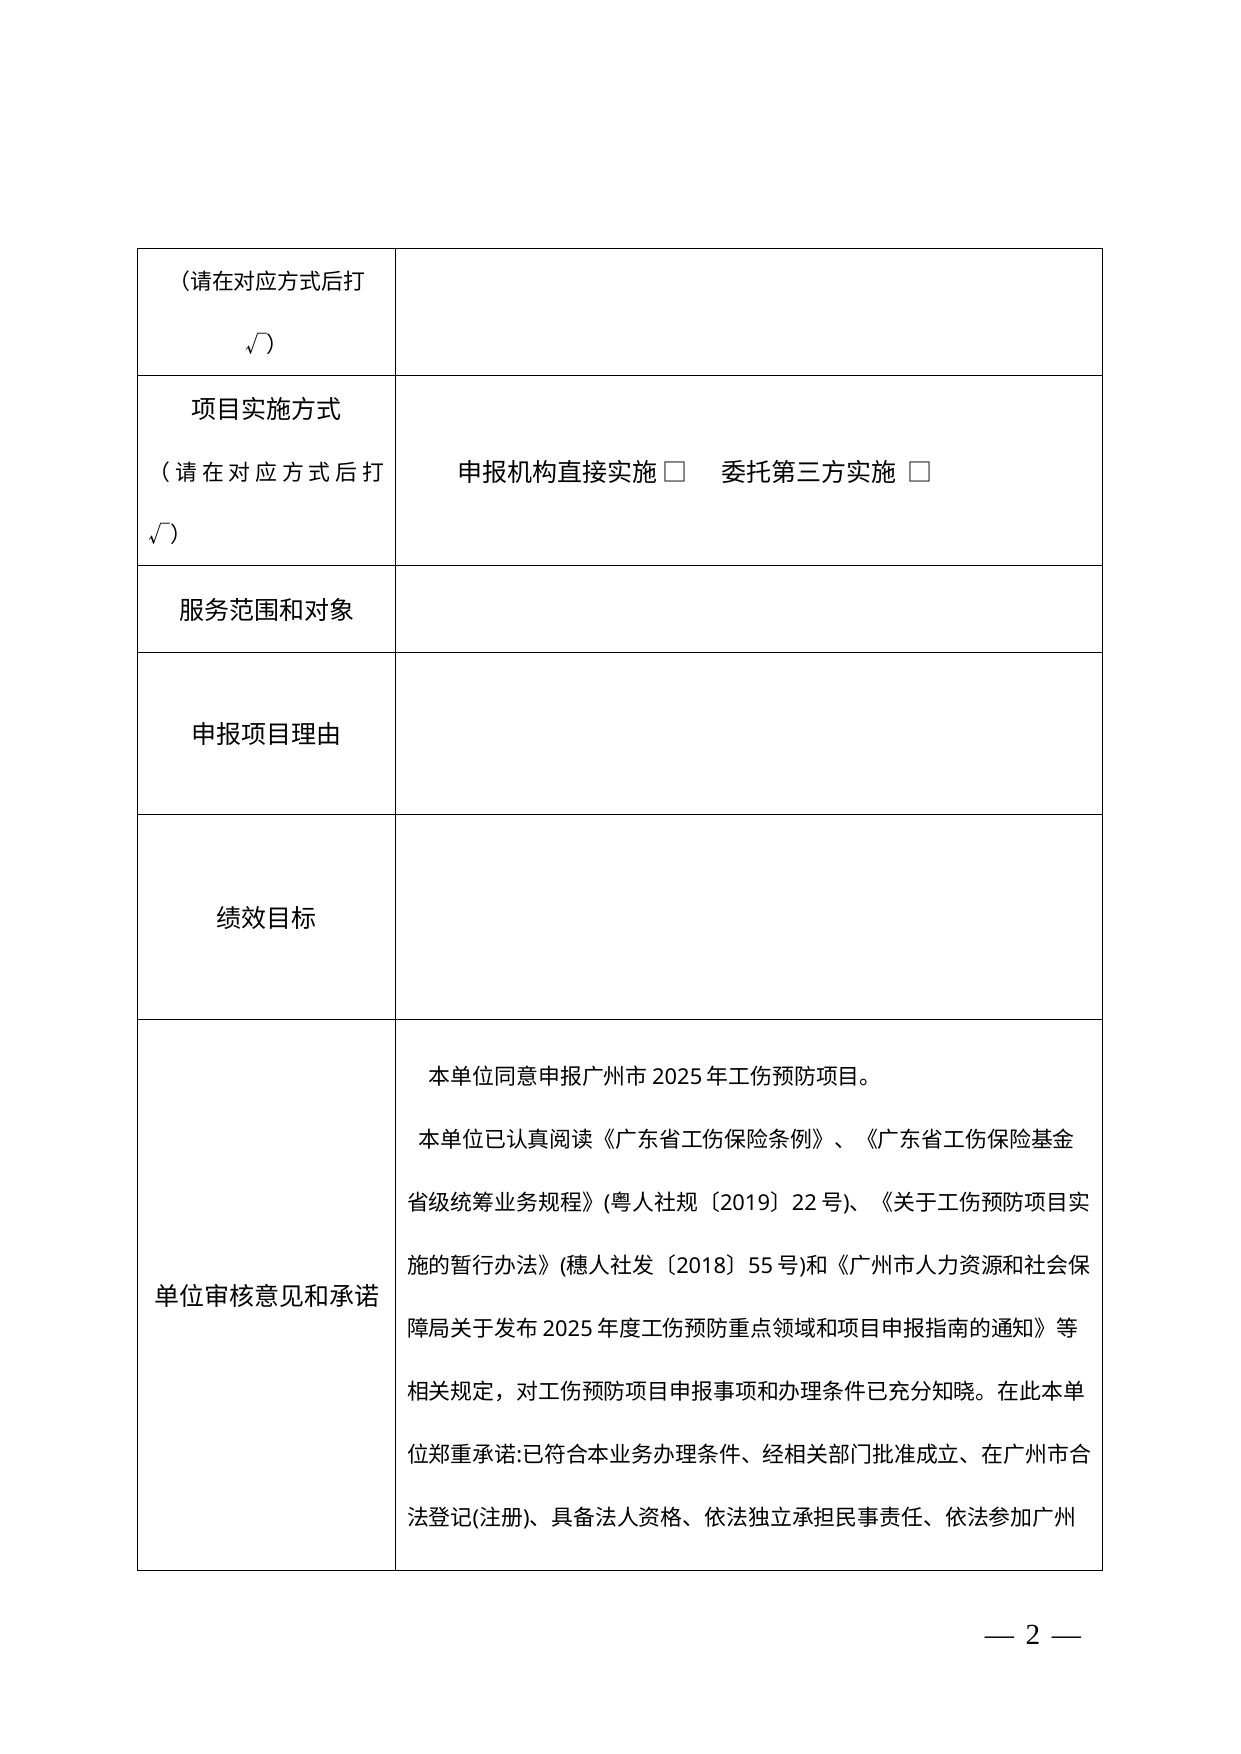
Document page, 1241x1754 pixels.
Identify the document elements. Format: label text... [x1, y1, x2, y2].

table_cell 绩效目标 [138, 815, 395, 1019]
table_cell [396, 1020, 1102, 1570]
table_cell [396, 653, 1102, 813]
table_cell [396, 249, 1102, 375]
table_cell 项目类型 （请在对应方式后打√） [138, 249, 395, 375]
table_cell 单位审核意见和承诺 [138, 1020, 395, 1570]
table_cell 服务范围和对象 [138, 566, 395, 652]
table_cell [396, 815, 1102, 1019]
table_cell 项目实施方式 （请在对应方式后打√） [138, 376, 395, 565]
table_cell [396, 566, 1102, 652]
table_cell 申报机构直接实施 □ 委托第三方实施 □ [396, 376, 1102, 565]
table_cell 申报项目理由 [138, 653, 395, 813]
